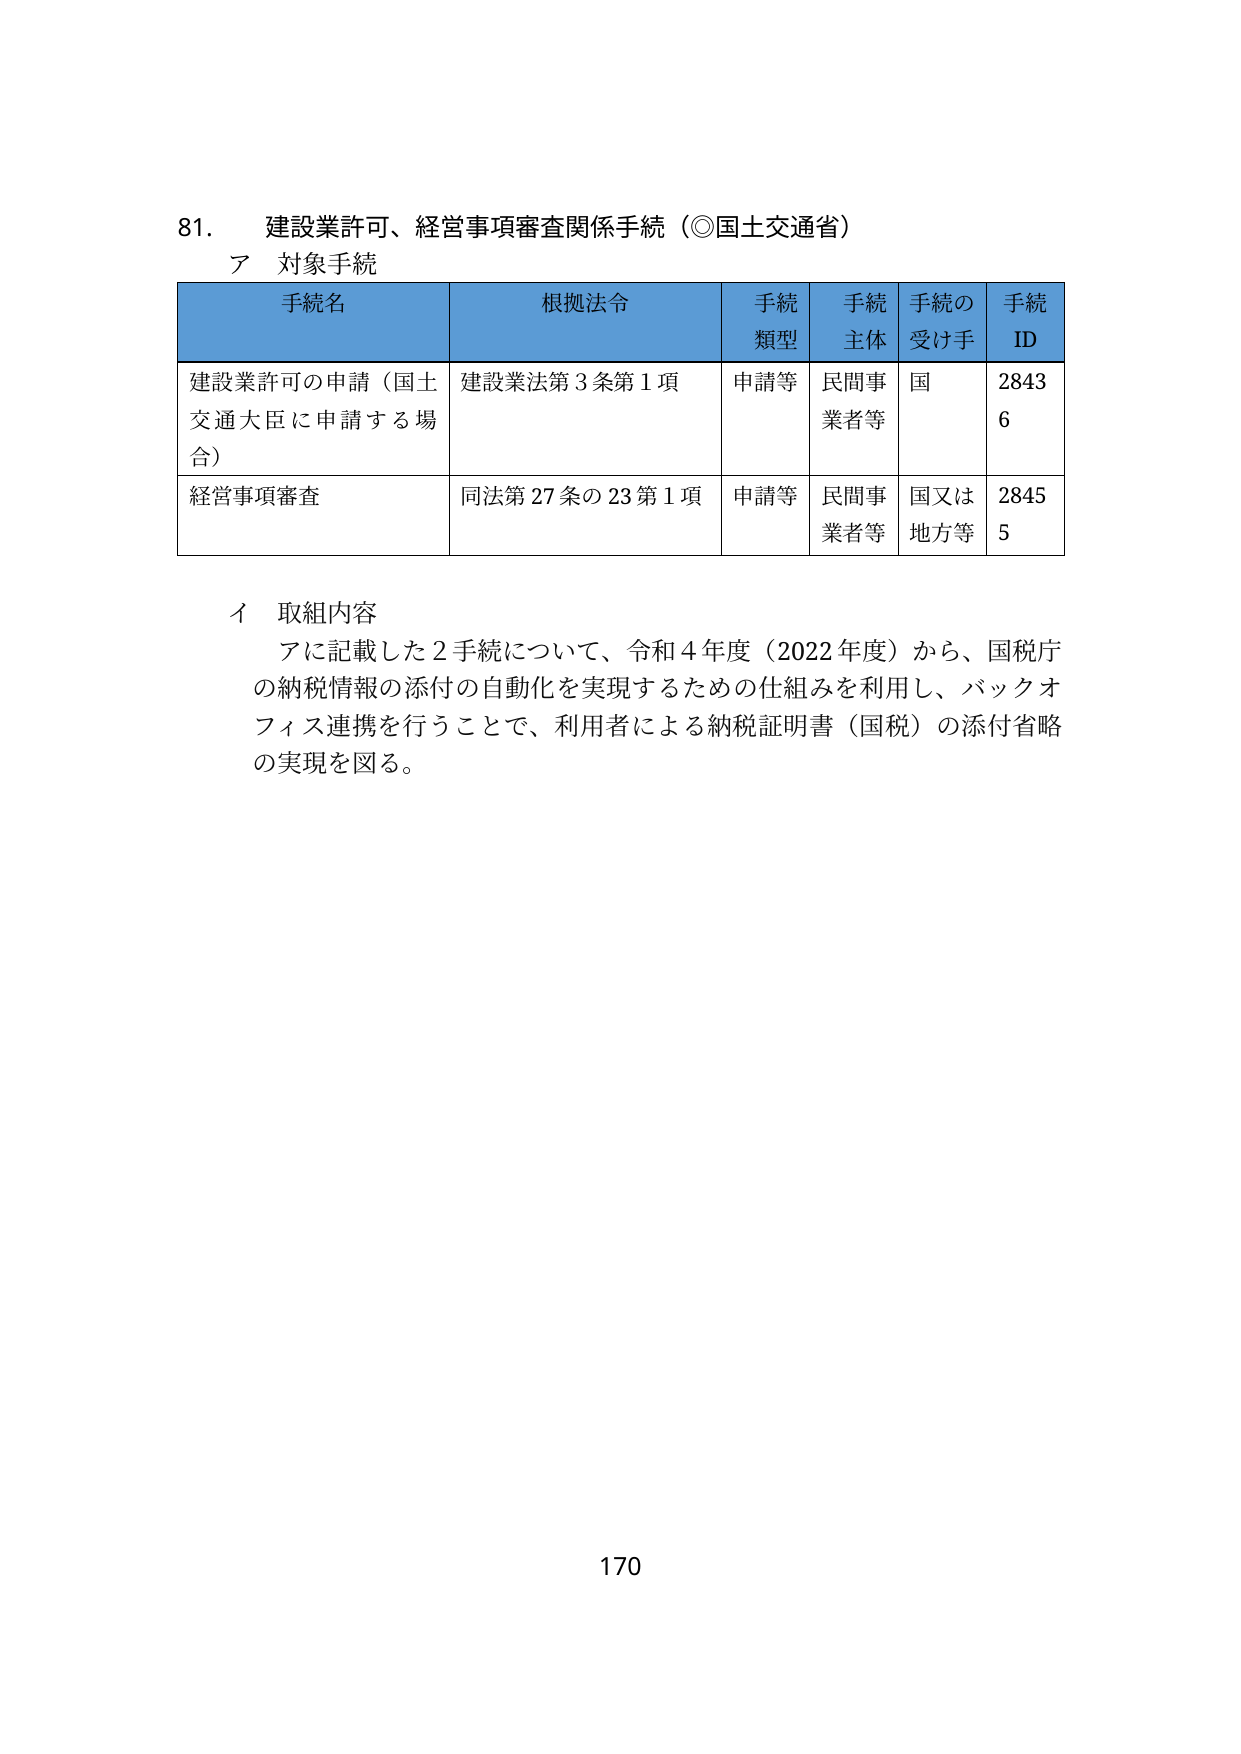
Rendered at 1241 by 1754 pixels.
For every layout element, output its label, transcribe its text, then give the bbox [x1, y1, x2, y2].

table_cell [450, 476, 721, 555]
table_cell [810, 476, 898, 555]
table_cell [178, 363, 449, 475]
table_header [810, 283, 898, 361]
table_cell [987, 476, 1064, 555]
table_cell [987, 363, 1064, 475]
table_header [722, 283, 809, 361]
text アに記載した２手続について、令和４年度（2022年度）から、国税庁の納税情報の添付の自動化を実現するための仕組みを利用し、バックオフィス連携を行うことで、利用者による納税証明書（国税）の添付省略の実現を図る。 [252, 631, 1063, 781]
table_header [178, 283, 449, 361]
text ア 対象手続 [177, 244, 1063, 282]
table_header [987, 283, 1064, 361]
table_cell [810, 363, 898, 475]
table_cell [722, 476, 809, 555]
text イ 取組内容 [177, 593, 1063, 631]
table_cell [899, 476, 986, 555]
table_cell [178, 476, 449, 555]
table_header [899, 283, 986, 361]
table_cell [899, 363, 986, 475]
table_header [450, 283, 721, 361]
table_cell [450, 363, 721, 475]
text 建設業許可、経営事項審査関係手続（◎国土交通省） [177, 207, 1038, 244]
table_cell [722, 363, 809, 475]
